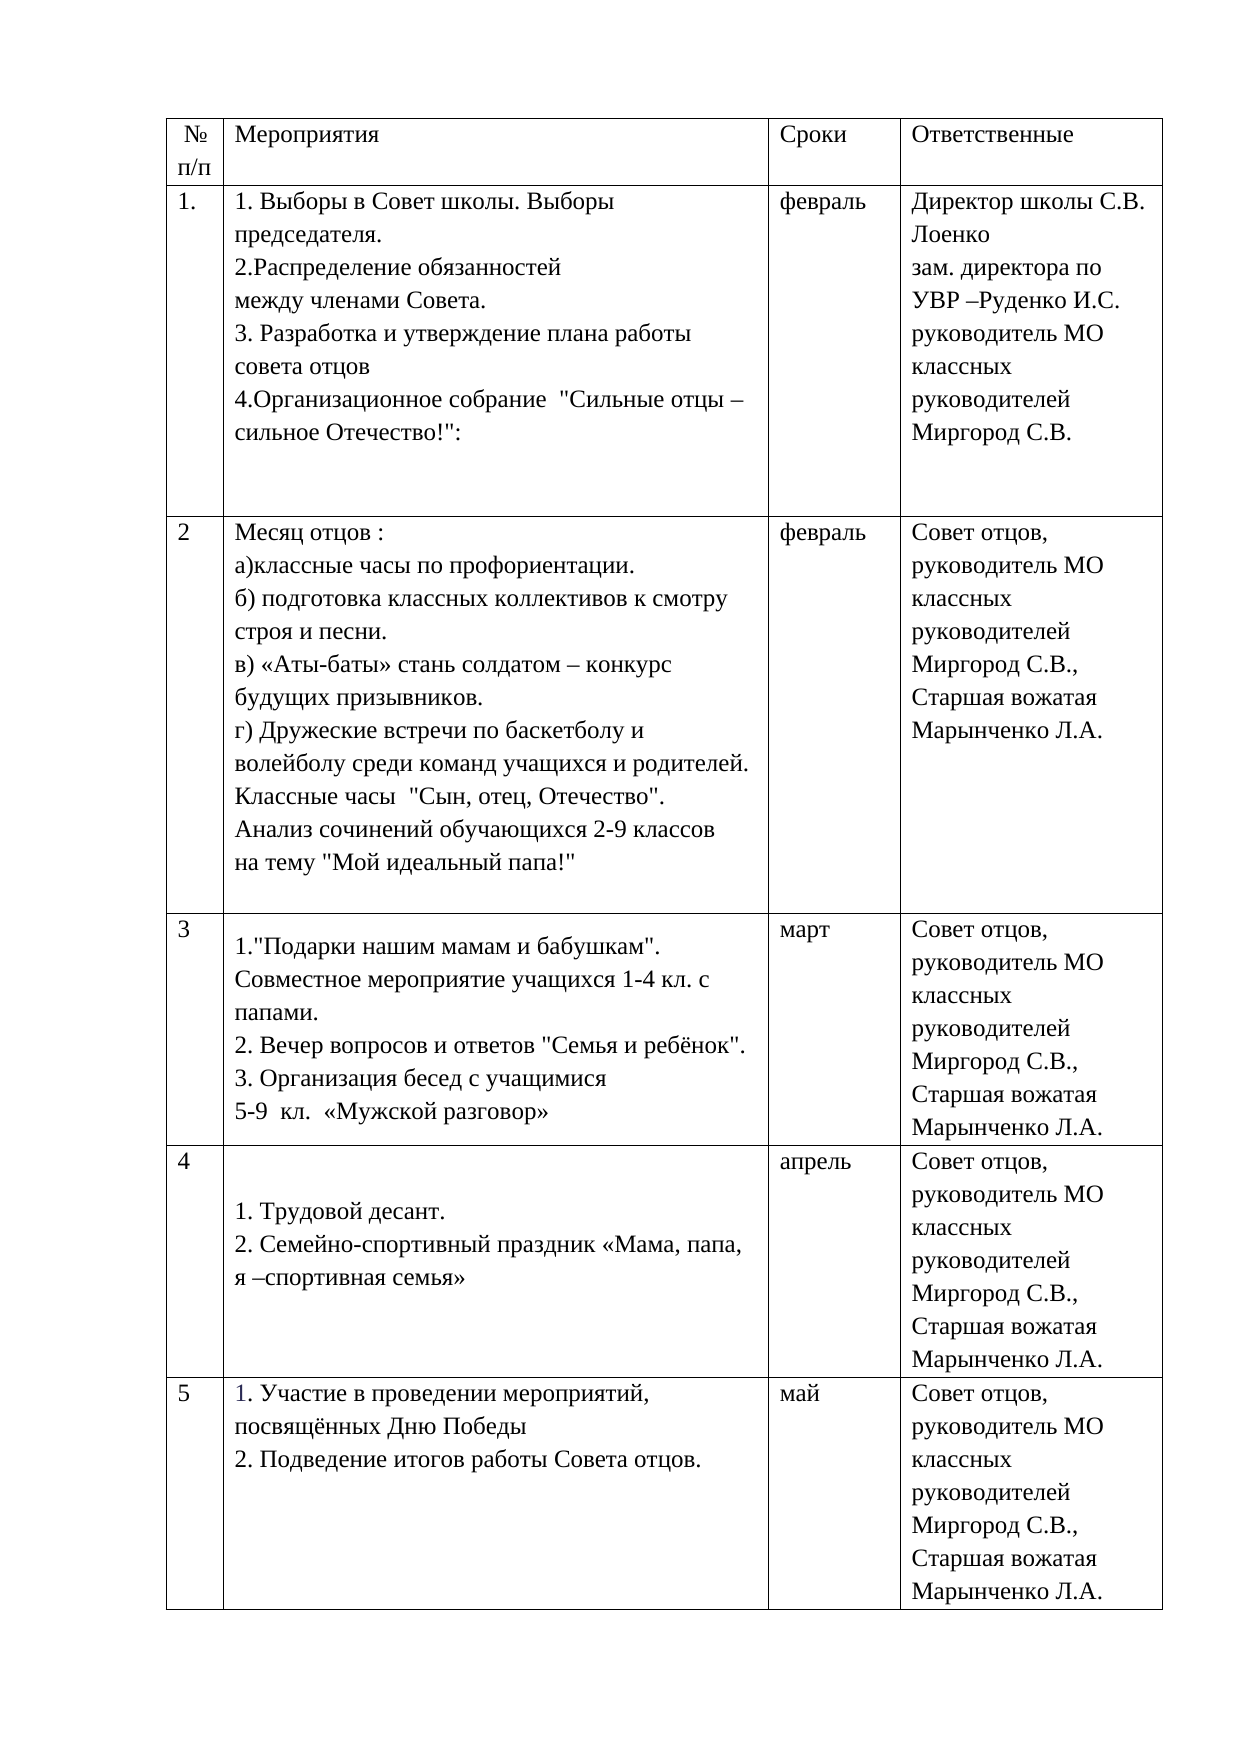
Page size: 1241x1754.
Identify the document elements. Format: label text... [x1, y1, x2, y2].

table_cell Совет отцов, руководитель МО классных руководителей Миргород С.В., Старшая вожатая Марынченко Л.А. [901, 517, 1162, 913]
table_cell 5 [167, 1378, 223, 1609]
table_cell 1. Трудовой десант. 2. Семейно-спортивный праздник «Мама, папа, я –спортивная семья» [224, 1146, 768, 1377]
table_header Сроки [769, 119, 900, 185]
table_cell май [769, 1378, 900, 1609]
table_cell 1."Подарки нашим мамам и бабушкам". Совместное мероприятие учащихся 1-4 кл. с папами. 2. Вечер вопросов и ответов "Семья и ребёнок". 3. Организация бесед с учащимися 5-9 кл. «Мужской разговор» [224, 914, 768, 1145]
table_cell 1. Участие в проведении мероприятий, посвящённых Дню Победы 2. Подведение итогов работы Совета отцов. [224, 1378, 768, 1609]
table_cell 2 [167, 517, 223, 913]
table_cell 4 [167, 1146, 223, 1377]
table_cell Совет отцов, руководитель МО классных руководителей Миргород С.В., Старшая вожатая Марынченко Л.А. [901, 914, 1162, 1145]
table_header № п/п [167, 119, 223, 185]
table_cell Совет отцов, руководитель МО классных руководителей Миргород С.В., Старшая вожатая Марынченко Л.А. [901, 1378, 1162, 1609]
table_cell март [769, 914, 900, 1145]
table_cell 1. Выборы в Совет школы. Выборы председателя. 2.Распределение обязанностей между членами Совета. 3. Разработка и утверждение плана работы совета отцов 4.Организационное собрание "Сильные отцы – сильное Отечество!": [224, 186, 768, 516]
table_cell февраль [769, 186, 900, 516]
table_cell Директор школы С.В. Лоенко зам. директора по УВР –Руденко И.С. руководитель МО классных руководителей Миргород С.В. [901, 186, 1162, 516]
table_cell Месяц отцов : а)классные часы по профориентации. б) подготовка классных коллективов к смотру строя и песни. в) «Аты-баты» стань солдатом – конкурс будущих призывников. г) Дружеские встречи по баскетболу и волейболу среди команд учащихся и родителей. Классные часы "Сын, отец, Отечество". Анализ сочинений обучающихся 2-9 классов на тему "Мой идеальный папа!" [224, 517, 768, 913]
table_cell 1. [167, 186, 223, 516]
table_cell апрель [769, 1146, 900, 1377]
table_header Ответственные [901, 119, 1162, 185]
table_cell Совет отцов, руководитель МО классных руководителей Миргород С.В., Старшая вожатая Марынченко Л.А. [901, 1146, 1162, 1377]
table_cell февраль [769, 517, 900, 913]
table_cell 3 [167, 914, 223, 1145]
table_header Мероприятия [224, 119, 768, 185]
